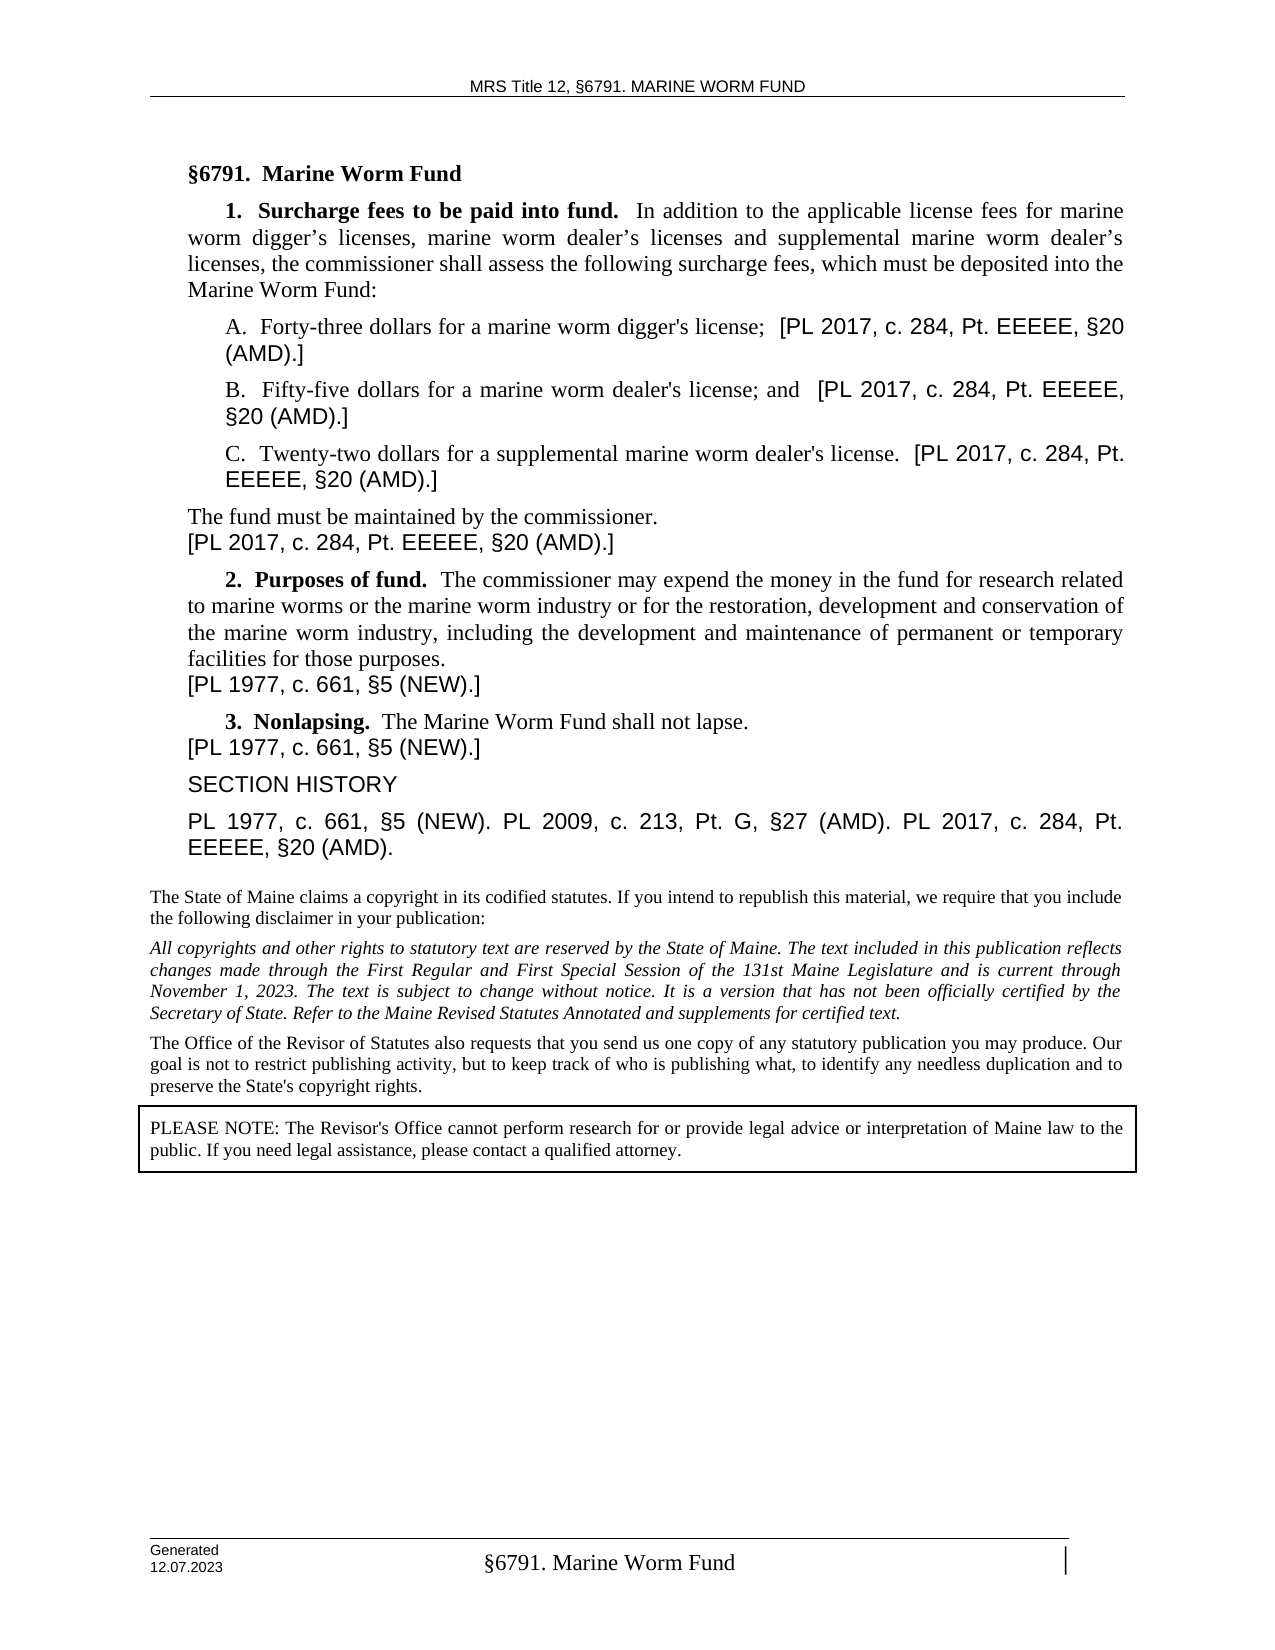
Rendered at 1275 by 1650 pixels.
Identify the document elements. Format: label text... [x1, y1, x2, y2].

text The State of Maine claims a copyright in its codified statutes. If you intend to republish this material, we require that you include the following disclaimer in your publication: [150, 886, 1125, 929]
text §6791. Marine Worm Fund [187, 160, 1125, 187]
text 1. Surcharge fees to be paid into fund. In addition to the applicable license fees for marine worm digger’s licenses, marine worm dealer’s licenses and supplemental marine worm dealer’s licenses, the commissioner shall assess the following surcharge fees, which must be deposited into the Marine Worm Fund: [187, 197, 1125, 303]
text SECTION HISTORY [187, 771, 1125, 797]
text [PL 2017, c. 284, Pt. EEEEE, §20 (AMD).] [187, 529, 1125, 555]
text The fund must be maintained by the commissioner. [187, 503, 1125, 529]
text C. Twenty-two dollars for a supplemental marine worm dealer's license. [PL 2017, c. 284, Pt. EEEEE, §20 (AMD).] [225, 439, 1125, 492]
text 3. Nonlapsing. The Marine Worm Fund shall not lapse. [187, 708, 1125, 734]
text 2. Purposes of fund. The commissioner may expend the money in the fund for research related to marine worms or the marine worm industry or for the restoration, development and conservation of the marine worm industry, including the development and maintenance of permanent or temporary facilities for those purposes. [187, 566, 1125, 671]
text [PL 1977, c. 661, §5 (NEW).] [187, 671, 1125, 698]
text PL 1977, c. 661, §5 (NEW). PL 2009, c. 213, Pt. G, §27 (AMD). PL 2017, c. 284, Pt. EEEEE, §20 (AMD). [187, 808, 1125, 861]
text [PL 1977, c. 661, §5 (NEW).] [187, 734, 1125, 761]
text B. Fifty-five dollars for a marine worm dealer's license; and [PL 2017, c. 284, Pt. EEEEE, §20 (AMD).] [225, 376, 1125, 429]
text The Office of the Revisor of Statutes also requests that you send us one copy of any statutory publication you may produce. Our goal is not to restrict publishing activity, but to keep track of who is publishing what, to identify any needless duplication and to preserve the State's copyright rights. [150, 1032, 1125, 1096]
text All copyrights and other rights to statutory text are reserved by the State of Maine. The text included in this publication reflects changes made through the First Regular and First Special Session of the 131st Maine Legislature and is current through November 1, 2023 . The text is subject to change without notice. It is a version that has not been officially certified by the Secretary of State. Refer to the Maine Revised Statutes Annotated and supplements for certified text. [150, 937, 1125, 1023]
text PLEASE NOTE: The Revisor's Office cannot perform research for or provide legal advice or interpretation of Maine law to the public. If you need legal assistance, please contact a qualified attorney. [140, 1107, 1135, 1171]
text A. Forty-three dollars for a marine worm digger's license; [PL 2017, c. 284, Pt. EEEEE, §20 (AMD).] [225, 313, 1125, 366]
